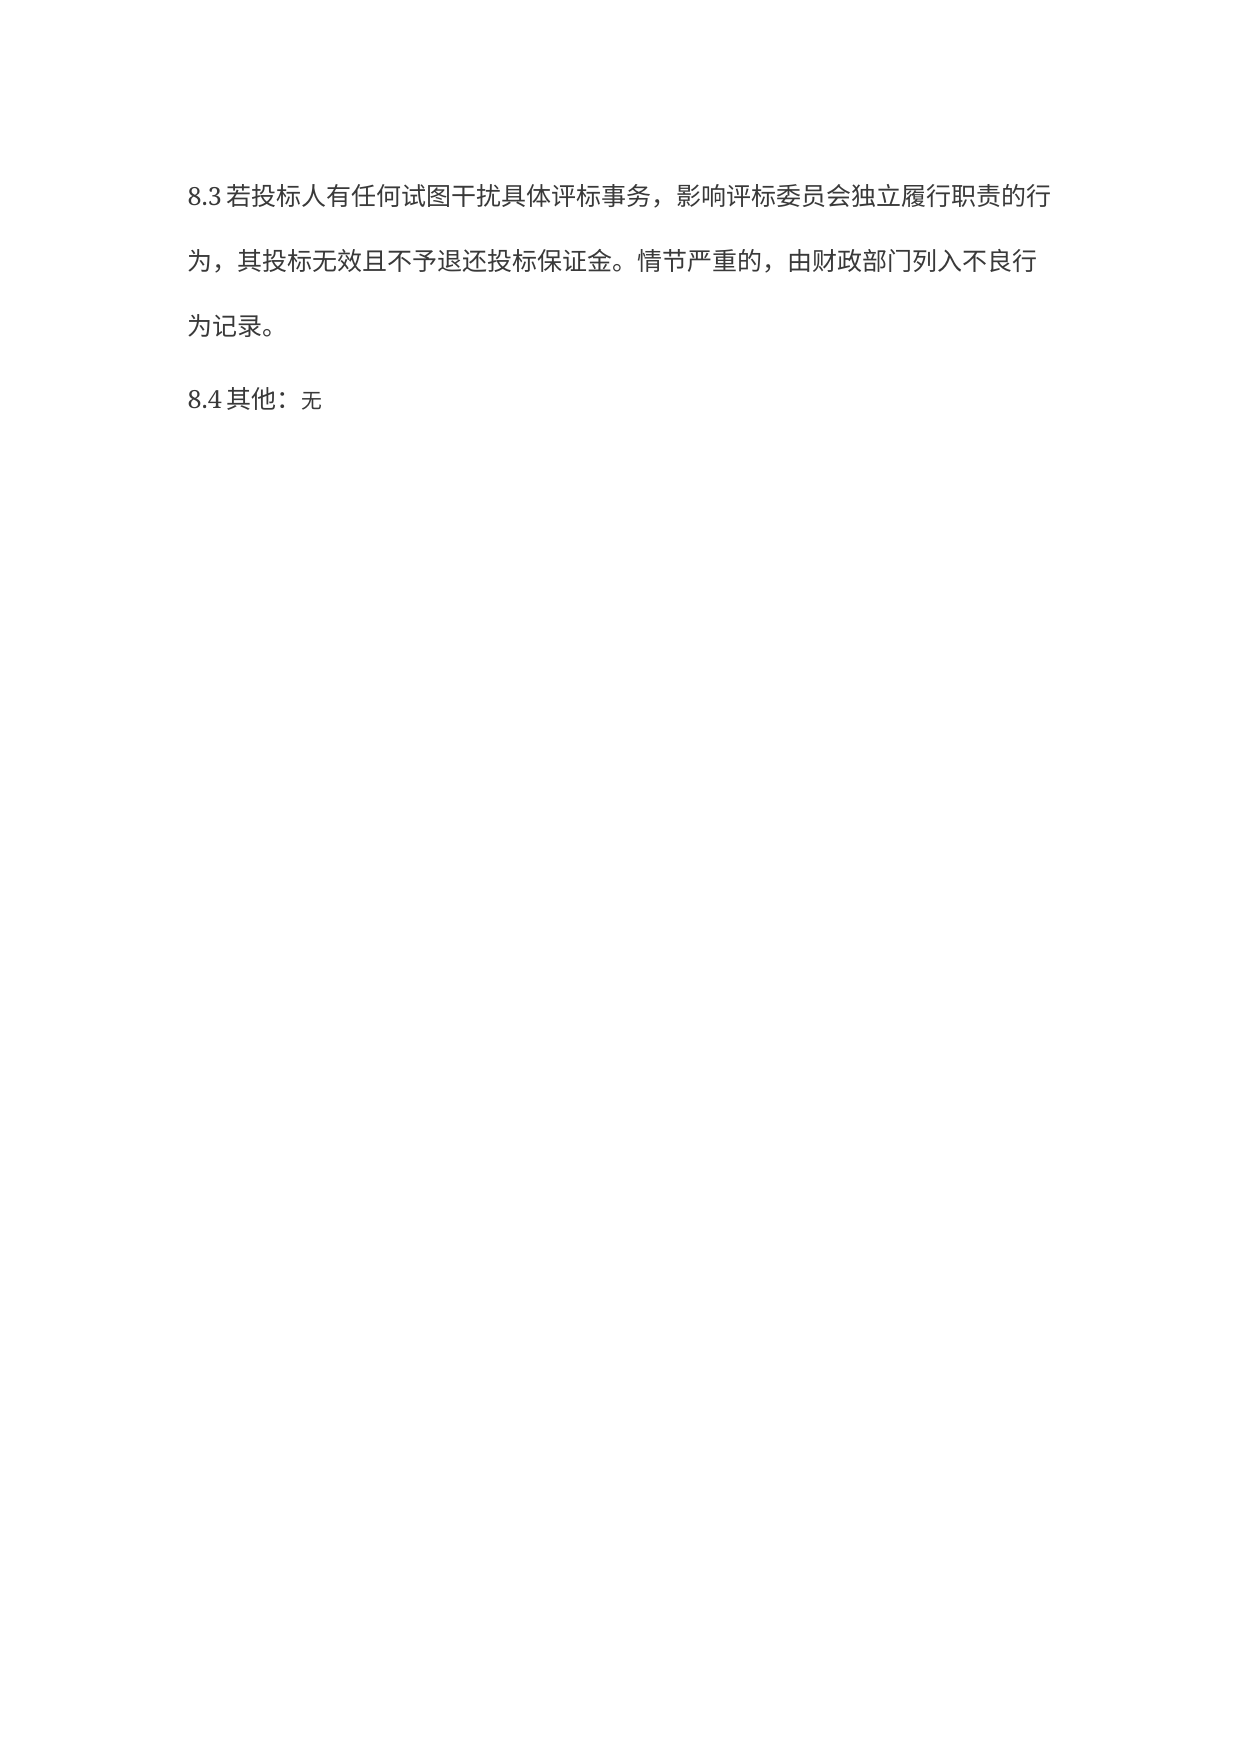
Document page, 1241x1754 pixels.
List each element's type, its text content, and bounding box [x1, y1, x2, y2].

text 8.3若投标人有任何试图干扰具体评标事务，影响评标委员会独立履行职责的行为，其投标无效且不予退还投标保证金。情节严重的，由财政部门列入不良行为记录。 [187, 162, 1053, 357]
text 8.4其他：无 [187, 365, 1053, 430]
